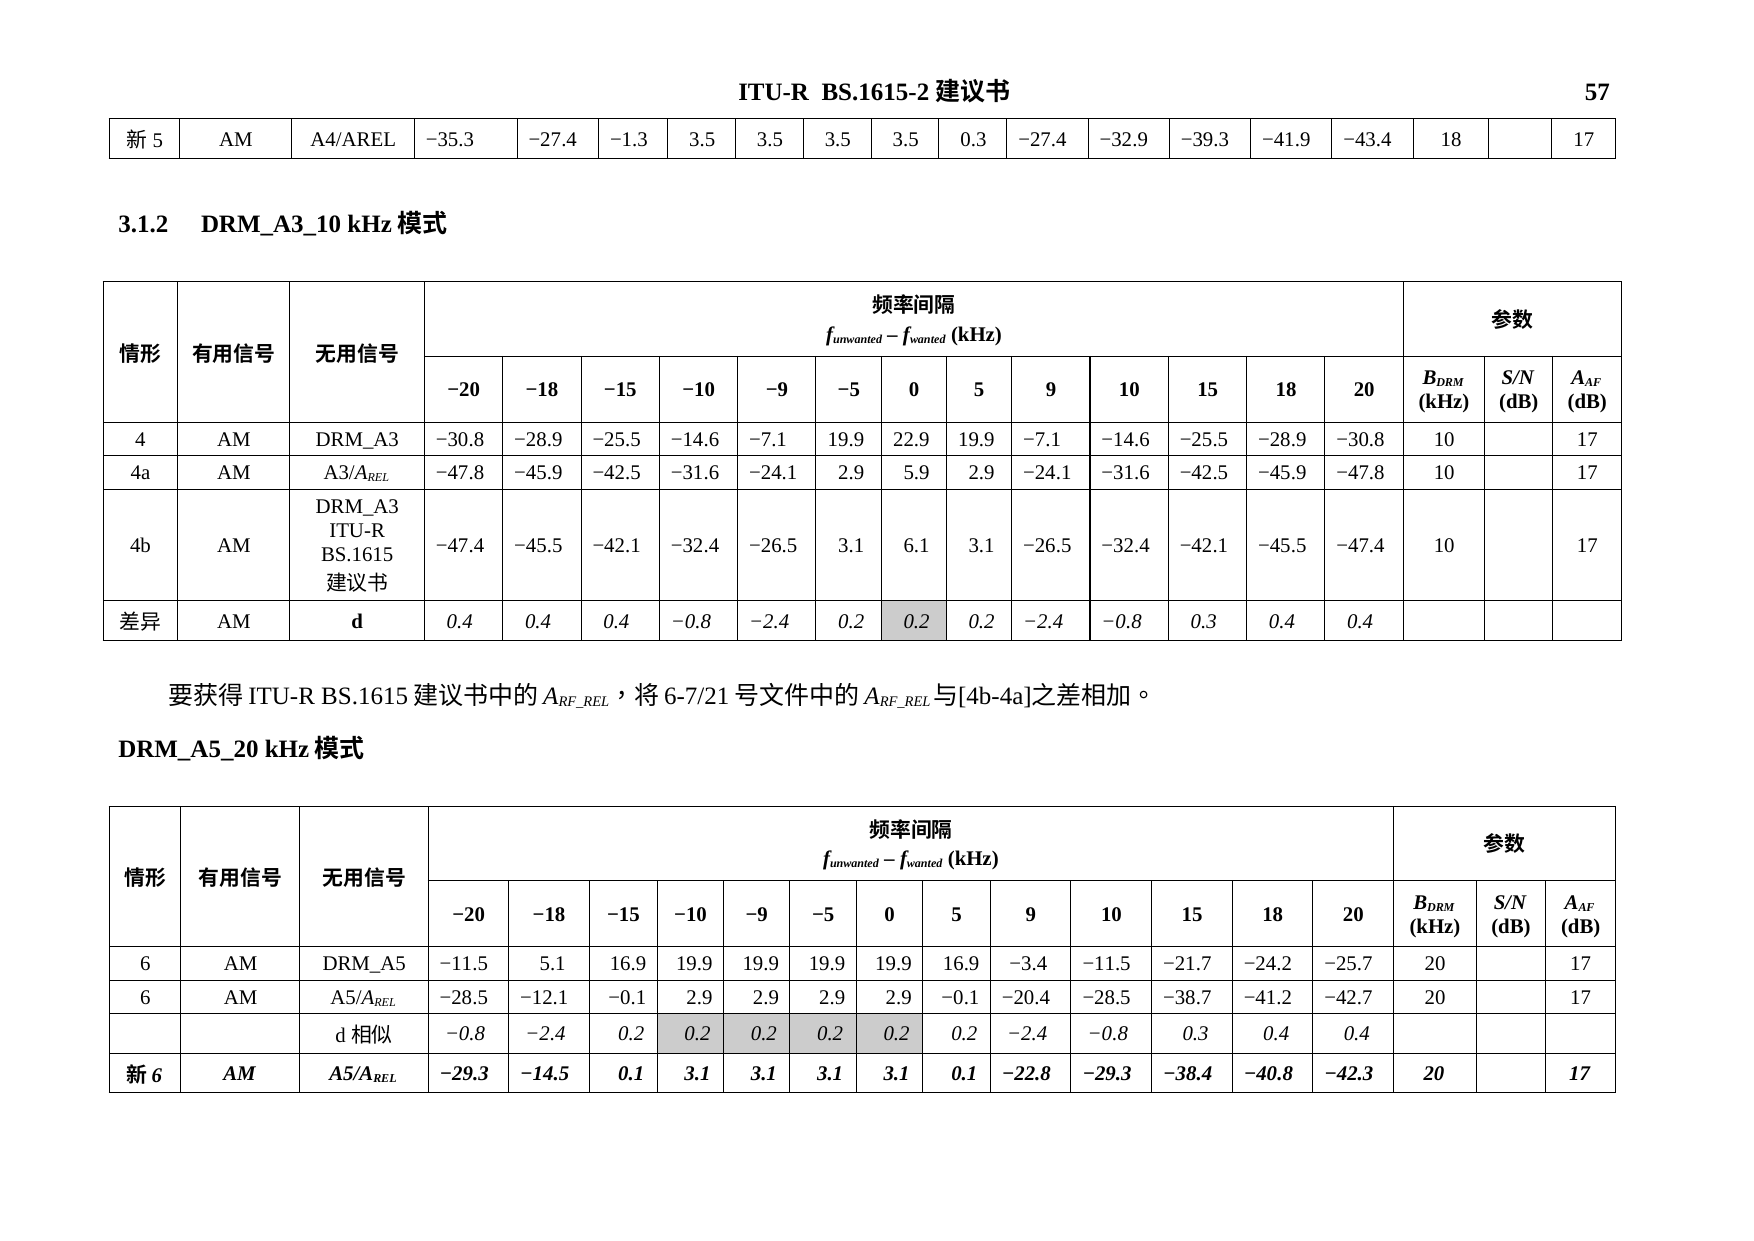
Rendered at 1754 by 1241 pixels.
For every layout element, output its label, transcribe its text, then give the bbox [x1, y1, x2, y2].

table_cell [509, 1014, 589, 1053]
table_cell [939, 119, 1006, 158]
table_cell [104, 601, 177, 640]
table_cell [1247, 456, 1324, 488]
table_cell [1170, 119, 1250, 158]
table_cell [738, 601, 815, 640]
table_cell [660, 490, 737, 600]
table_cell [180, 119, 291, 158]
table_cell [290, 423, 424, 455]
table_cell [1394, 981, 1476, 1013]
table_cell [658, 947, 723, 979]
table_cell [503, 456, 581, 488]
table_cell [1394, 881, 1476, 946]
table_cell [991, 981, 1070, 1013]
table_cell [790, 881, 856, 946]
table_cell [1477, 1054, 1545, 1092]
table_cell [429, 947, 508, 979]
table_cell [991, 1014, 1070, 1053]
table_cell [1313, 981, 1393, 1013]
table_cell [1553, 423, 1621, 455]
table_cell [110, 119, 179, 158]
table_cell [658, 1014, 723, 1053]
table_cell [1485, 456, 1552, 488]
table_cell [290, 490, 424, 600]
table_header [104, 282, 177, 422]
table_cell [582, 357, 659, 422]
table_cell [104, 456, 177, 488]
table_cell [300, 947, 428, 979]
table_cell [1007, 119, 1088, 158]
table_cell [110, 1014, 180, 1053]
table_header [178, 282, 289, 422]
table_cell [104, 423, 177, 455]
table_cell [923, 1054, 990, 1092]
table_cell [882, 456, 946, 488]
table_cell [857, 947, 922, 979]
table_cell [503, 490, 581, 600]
subtitle DRM_A5_20 kHz模式 [118, 728, 1606, 764]
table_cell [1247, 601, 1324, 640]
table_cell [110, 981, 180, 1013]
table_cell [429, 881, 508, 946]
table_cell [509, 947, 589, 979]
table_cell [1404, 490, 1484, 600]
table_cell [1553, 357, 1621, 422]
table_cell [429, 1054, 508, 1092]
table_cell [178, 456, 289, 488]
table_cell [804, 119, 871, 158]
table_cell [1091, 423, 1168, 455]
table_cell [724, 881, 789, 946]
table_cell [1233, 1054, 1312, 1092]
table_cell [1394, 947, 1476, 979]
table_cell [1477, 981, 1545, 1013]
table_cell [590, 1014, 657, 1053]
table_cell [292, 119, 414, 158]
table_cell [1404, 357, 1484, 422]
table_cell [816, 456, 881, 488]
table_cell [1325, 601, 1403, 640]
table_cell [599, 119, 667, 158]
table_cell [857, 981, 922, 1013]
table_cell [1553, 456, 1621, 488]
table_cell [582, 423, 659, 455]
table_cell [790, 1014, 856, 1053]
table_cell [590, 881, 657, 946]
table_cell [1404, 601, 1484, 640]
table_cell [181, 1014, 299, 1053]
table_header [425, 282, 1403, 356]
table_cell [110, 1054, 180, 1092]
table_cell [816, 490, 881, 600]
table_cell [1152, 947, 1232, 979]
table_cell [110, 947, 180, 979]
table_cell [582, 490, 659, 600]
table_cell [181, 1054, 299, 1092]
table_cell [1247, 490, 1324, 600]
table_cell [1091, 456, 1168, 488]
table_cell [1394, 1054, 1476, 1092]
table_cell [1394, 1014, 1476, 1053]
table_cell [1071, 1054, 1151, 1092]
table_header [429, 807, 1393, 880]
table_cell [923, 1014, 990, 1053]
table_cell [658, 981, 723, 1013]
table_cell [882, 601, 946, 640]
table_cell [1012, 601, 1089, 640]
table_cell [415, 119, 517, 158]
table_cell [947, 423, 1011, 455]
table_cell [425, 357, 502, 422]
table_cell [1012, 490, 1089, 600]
subtitle 3.1.2 DRM_A3_10 kHz模式 [118, 204, 1606, 240]
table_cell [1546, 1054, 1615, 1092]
text 要获得ITU-R BS.1615建议书中的ARF_REL，将6-7/21号文件中的ARF_REL与[4b-4a]之差相加。 [118, 677, 1606, 712]
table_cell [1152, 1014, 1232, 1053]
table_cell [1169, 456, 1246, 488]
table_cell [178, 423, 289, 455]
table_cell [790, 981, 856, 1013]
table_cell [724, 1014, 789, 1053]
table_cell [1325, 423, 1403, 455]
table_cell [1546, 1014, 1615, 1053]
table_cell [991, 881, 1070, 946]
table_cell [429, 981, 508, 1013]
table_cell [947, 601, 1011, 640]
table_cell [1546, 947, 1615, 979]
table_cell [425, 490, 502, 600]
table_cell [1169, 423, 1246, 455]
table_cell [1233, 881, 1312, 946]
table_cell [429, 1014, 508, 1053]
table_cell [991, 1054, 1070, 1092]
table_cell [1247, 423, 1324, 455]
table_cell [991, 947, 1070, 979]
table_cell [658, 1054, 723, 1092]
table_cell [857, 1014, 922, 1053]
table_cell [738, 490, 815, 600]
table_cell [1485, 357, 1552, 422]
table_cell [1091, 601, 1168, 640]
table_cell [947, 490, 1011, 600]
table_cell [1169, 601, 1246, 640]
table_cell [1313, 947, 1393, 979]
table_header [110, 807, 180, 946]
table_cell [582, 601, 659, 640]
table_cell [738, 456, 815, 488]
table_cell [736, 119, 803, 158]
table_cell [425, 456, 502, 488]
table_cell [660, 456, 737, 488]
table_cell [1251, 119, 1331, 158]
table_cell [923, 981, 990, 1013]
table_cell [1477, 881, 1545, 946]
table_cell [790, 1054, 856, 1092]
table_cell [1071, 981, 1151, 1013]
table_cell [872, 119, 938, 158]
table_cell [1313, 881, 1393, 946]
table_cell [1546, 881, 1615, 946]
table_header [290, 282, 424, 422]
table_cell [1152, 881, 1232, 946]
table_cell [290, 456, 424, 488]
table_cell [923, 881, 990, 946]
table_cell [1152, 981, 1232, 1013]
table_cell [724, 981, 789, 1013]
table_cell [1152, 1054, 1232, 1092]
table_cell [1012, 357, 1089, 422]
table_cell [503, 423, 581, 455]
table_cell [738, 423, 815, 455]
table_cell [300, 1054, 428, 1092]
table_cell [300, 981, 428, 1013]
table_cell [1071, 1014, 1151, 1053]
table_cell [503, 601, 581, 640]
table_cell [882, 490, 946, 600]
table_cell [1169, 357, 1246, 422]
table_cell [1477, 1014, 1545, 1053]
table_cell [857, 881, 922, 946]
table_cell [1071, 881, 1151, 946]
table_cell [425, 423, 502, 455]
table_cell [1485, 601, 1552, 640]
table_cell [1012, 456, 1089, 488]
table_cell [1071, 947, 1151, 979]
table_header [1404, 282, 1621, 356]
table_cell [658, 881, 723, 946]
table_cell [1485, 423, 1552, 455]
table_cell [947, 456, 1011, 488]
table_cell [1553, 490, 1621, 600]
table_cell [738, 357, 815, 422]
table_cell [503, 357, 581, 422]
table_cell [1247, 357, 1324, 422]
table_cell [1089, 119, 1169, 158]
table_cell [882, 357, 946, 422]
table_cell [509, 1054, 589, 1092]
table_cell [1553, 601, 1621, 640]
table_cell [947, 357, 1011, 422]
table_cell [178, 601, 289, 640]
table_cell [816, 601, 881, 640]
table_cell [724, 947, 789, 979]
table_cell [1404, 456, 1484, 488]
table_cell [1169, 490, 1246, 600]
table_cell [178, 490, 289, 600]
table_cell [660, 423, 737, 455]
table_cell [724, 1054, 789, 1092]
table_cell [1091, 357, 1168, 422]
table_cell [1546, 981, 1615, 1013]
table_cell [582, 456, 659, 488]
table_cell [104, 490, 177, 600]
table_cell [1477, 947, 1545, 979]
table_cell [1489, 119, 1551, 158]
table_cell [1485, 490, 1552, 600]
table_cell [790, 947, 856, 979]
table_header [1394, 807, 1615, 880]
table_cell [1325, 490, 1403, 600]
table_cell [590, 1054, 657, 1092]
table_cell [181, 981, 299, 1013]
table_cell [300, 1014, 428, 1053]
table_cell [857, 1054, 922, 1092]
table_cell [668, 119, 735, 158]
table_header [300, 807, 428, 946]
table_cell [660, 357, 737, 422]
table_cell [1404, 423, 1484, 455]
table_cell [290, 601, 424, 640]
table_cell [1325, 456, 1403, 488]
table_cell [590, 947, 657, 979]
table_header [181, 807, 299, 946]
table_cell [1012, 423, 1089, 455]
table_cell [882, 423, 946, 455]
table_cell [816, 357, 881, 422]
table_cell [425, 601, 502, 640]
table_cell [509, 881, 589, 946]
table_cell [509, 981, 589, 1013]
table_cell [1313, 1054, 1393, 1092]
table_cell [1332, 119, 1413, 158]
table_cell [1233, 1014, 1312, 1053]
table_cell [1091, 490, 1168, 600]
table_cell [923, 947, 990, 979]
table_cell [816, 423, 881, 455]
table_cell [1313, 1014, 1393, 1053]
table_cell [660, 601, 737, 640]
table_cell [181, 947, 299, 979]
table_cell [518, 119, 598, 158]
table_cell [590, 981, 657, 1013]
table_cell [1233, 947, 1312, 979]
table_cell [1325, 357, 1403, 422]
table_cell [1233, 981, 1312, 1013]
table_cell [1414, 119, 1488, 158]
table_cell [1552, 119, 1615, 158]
